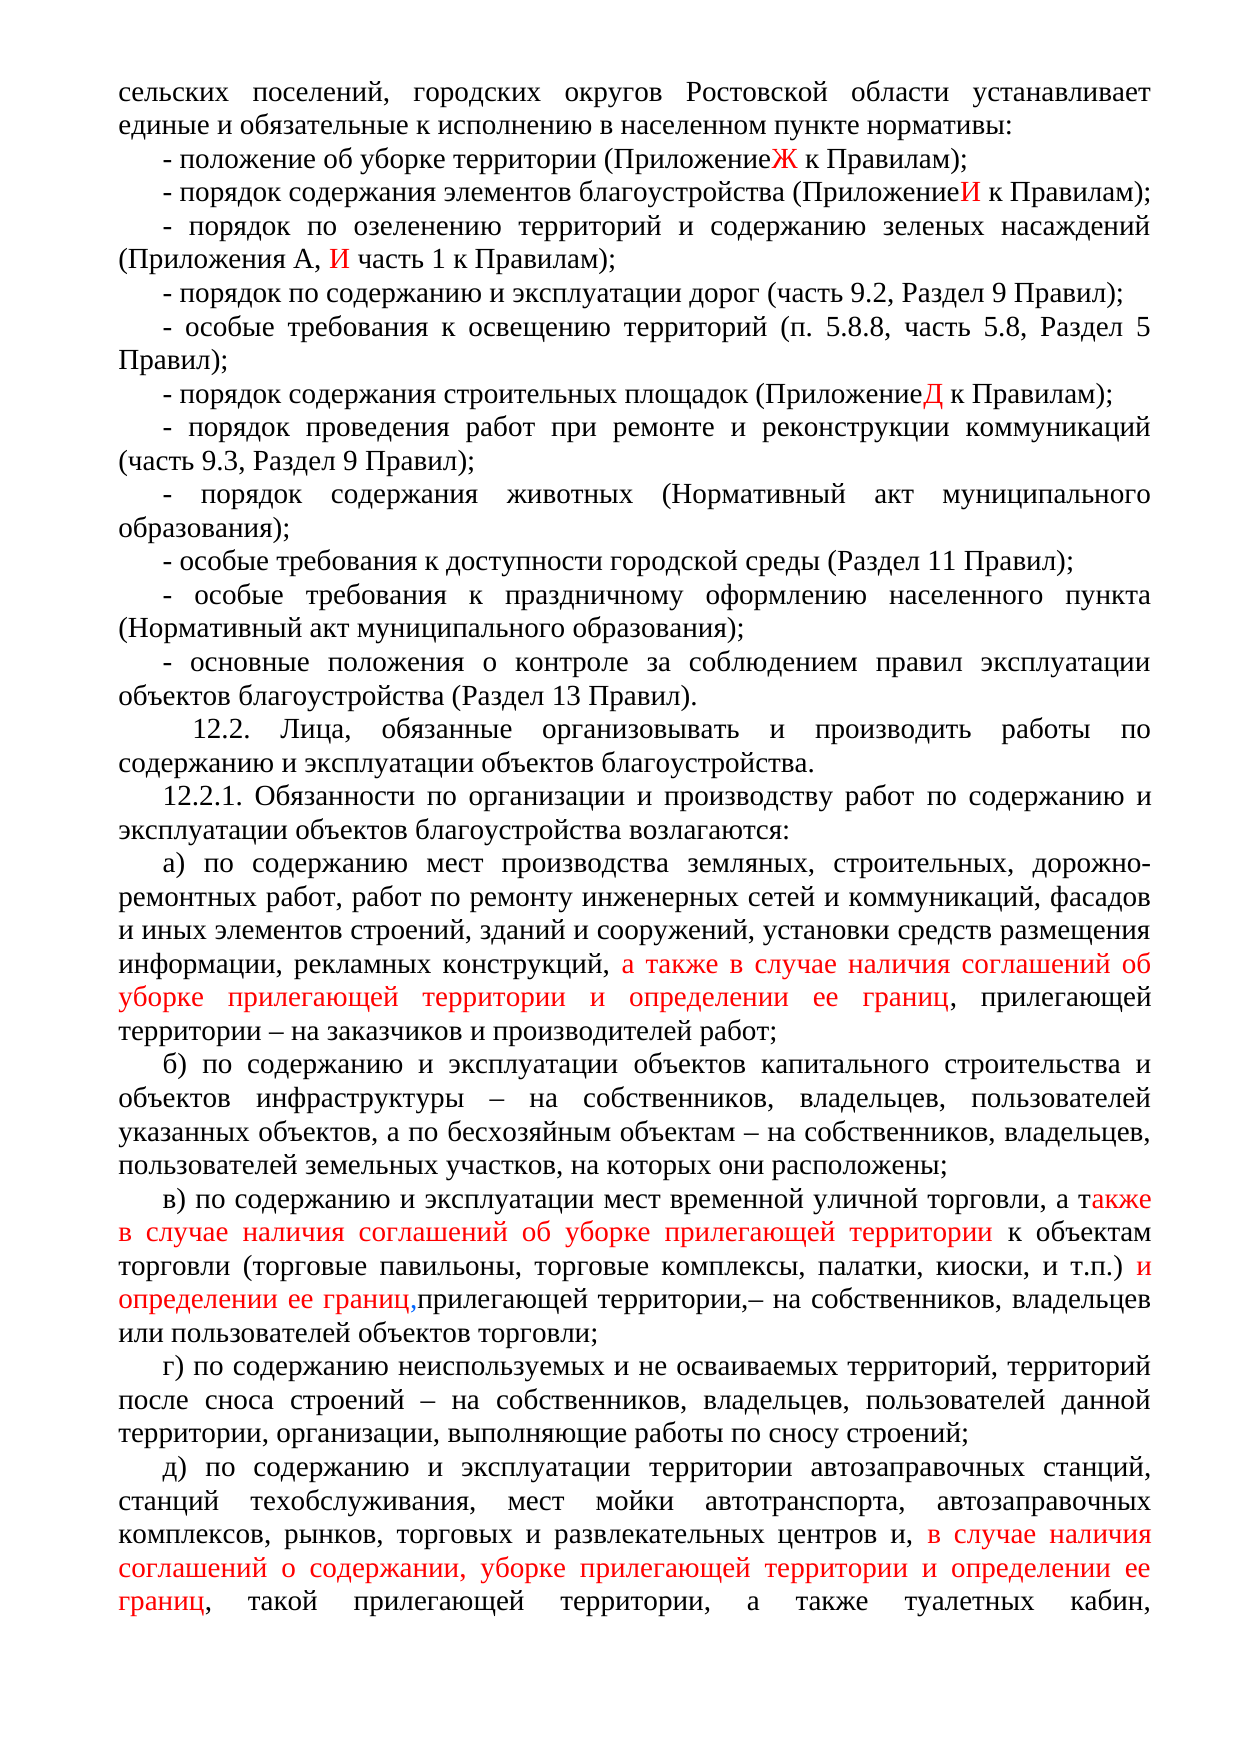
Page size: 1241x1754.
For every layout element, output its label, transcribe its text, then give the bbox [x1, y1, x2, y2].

text б) по содержанию и эксплуатации объектов капитального строительства и объектов инфраструктуры – на собственников, владельцев, пользователей указанных объектов, а по бесхозяйным объектам – на собственников, владельцев, пользователей земельных участков, на которых они расположены; [118, 1047, 1152, 1181]
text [118, 1449, 1152, 1617]
text 12.2.1. Обязанности по организации и производству работ по содержанию и эксплуатации объектов благоустройства возлагаются: [118, 778, 1152, 845]
text - порядок по содержанию и эксплуатации дорог (часть 9.2, Раздел 9 Правил); [118, 275, 1152, 309]
text а) по содержанию мест производства земляных, строительных, дорожно-ремонтных работ, работ по ремонту инженерных сетей и коммуникаций, фасадов и иных элементов строений, зданий и сооружений, установки средств размещения информации, рекламных конструкций, а также в случае наличия соглашений об уборке прилегающей территории и определении ее границ, прилегающей территории – на заказчиков и производителей работ; [118, 845, 1152, 1047]
text - особые требования к доступности городской среды (Раздел 11 Правил); [118, 543, 1152, 577]
text - порядок по озеленению территорий и содержанию зеленых насаждений (Приложения А, И часть 1 к Правилам); [118, 208, 1152, 275]
text - порядок содержания элементов благоустройства (ПриложениеИ к Правилам); [118, 174, 1152, 208]
text - порядок проведения работ при ремонте и реконструкции коммуникаций (часть 9.3, Раздел 9 Правил); [118, 409, 1152, 476]
text - порядок содержания строительных площадок (ПриложениеД к Правилам); [118, 376, 1152, 409]
text в) по содержанию и эксплуатации мест временной уличной торговли, а также в случае наличия соглашений об уборке прилегающей территории к объектам торговли (торговые павильоны, торговые комплексы, палатки, киоски, и т.п.) и определении ее границ,прилегающей территории,– на собственников, владельцев или пользователей объектов торговли; [118, 1181, 1152, 1348]
text - особые требования к праздничному оформлению населенного пункта (Нормативный акт муниципального образования); [118, 577, 1152, 644]
text - порядок содержания животных (Нормативный акт муниципального образования); [118, 476, 1152, 543]
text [118, 74, 1152, 141]
text - основные положения о контроле за соблюдением правил эксплуатации объектов благоустройства (Раздел 13 Правил). [118, 644, 1152, 711]
text г) по содержанию неиспользуемых и не осваиваемых территорий, территорий после сноса строений – на собственников, владельцев, пользователей данной территории, организации, выполняющие работы по сносу строений; [118, 1348, 1152, 1449]
text - особые требования к освещению территорий (п. 5.8.8, часть 5.8, Раздел 5 Правил); [118, 309, 1152, 376]
text 12.2. Лица, обязанные организовывать и производить работы по содержанию и эксплуатации объектов благоустройства. [118, 711, 1152, 778]
text - положение об уборке территории (ПриложениеЖ к Правилам); [118, 141, 1152, 174]
